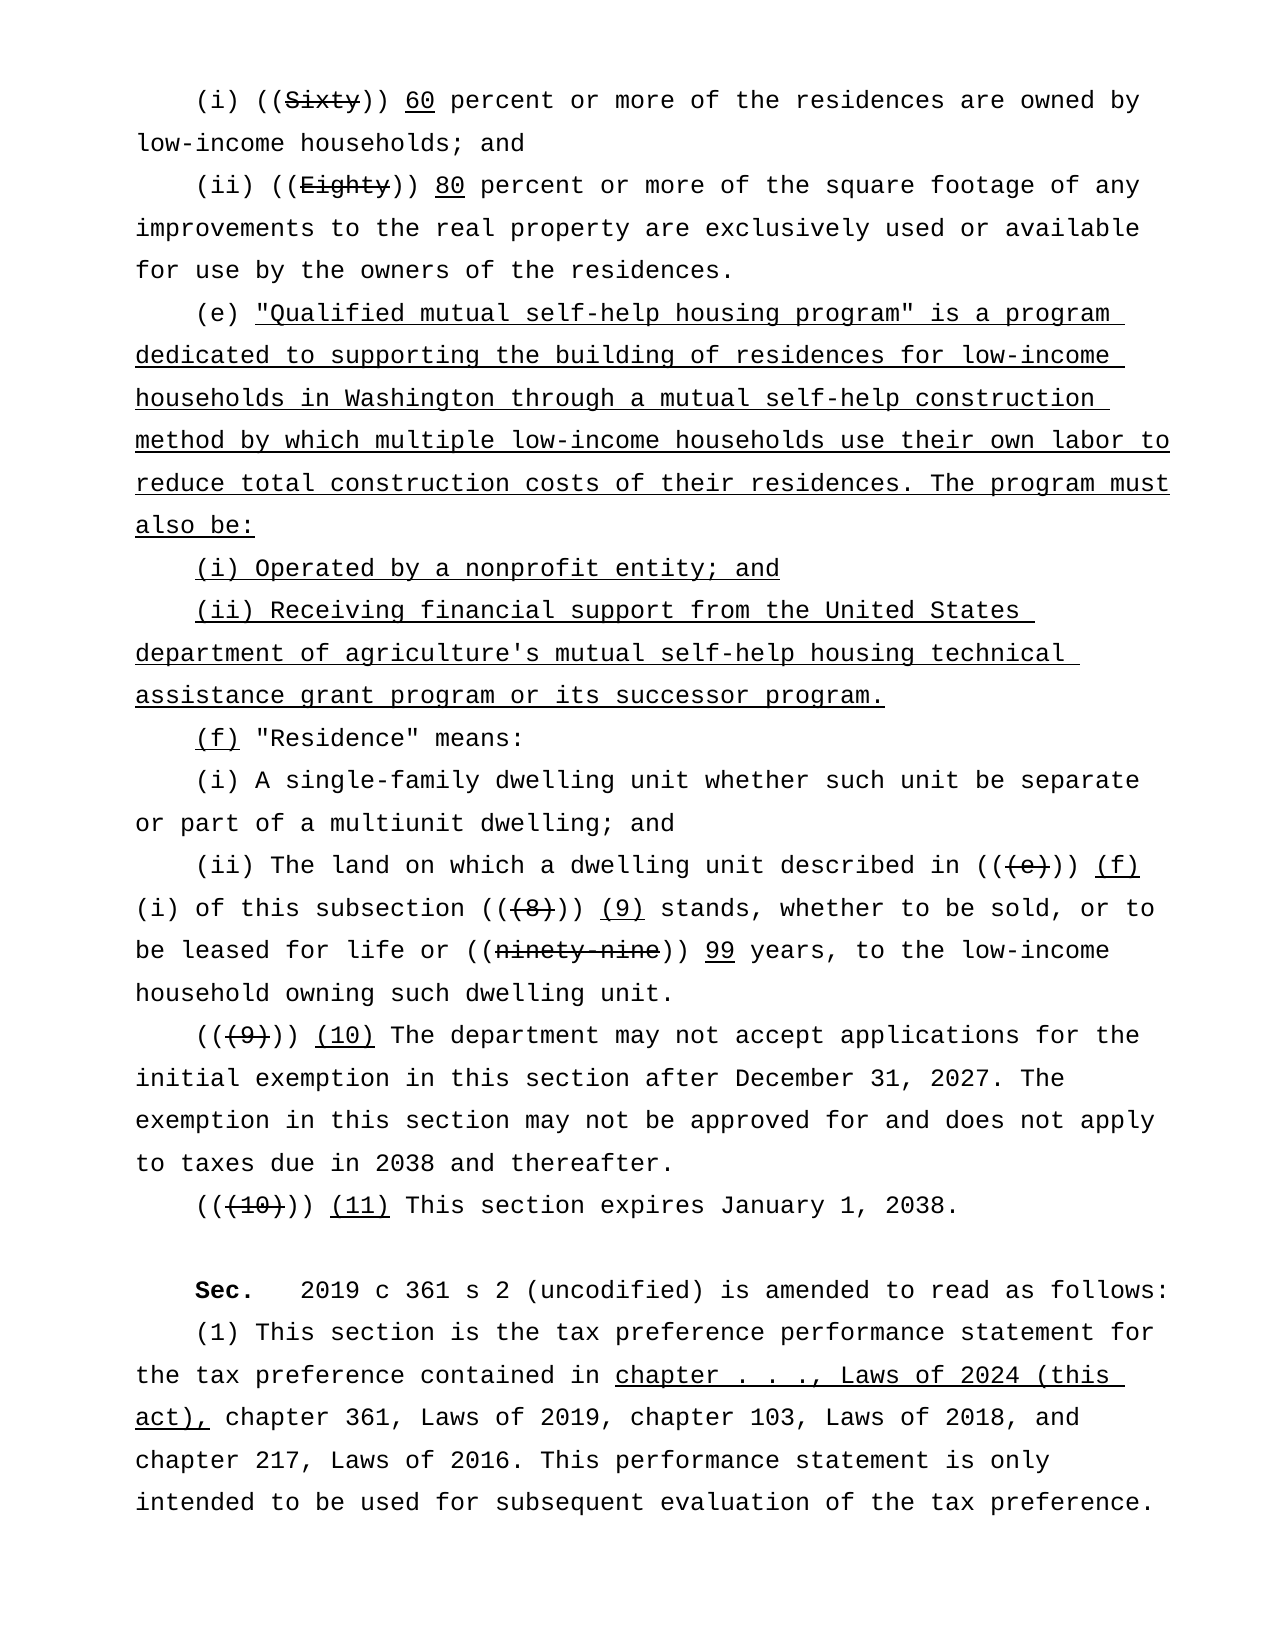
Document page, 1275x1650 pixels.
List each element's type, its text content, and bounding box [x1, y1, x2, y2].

text (ii) Receiving financial support from the United States department of agriculture's mutual self-help housing technical assistance grant program or its successor program. [135, 585, 1170, 712]
text (ii) The land on which a dwelling unit described in (((e))) (f)(i) of this subsection (((8))) (9) stands, whether to be sold, or to be leased for life or ((ninety-nine)) 99 years, to the low-income household owning such dwelling unit. [135, 840, 1170, 1010]
text (ii) ((Eighty)) 80 percent or more of the square footage of any improvements to the real property are exclusively used or available for use by the owners of the residences. [135, 160, 1170, 287]
text (f) "Residence" means: [135, 712, 1170, 755]
text (e) "Qualified mutual self-help housing program" is a program dedicated to supporting the building of residences for low-income households in Washington through a mutual self-help construction method by which multiple low-income households use their own labor to reduce total construction costs of their residences. The program must also be: [135, 495, 1170, 542]
text (((9))) (10) The department may not accept applications for the initial exemption in this section after December 31, 2027. The exemption in this section may not be approved for and does not apply to taxes due in 2038 and thereafter. [135, 1010, 1170, 1180]
text (i) ((Sixty)) 60 percent or more of the residences are owned by low-income households; and [135, 75, 1170, 160]
text (e) "Qualified mutual self-help housing program" is a program dedicated to supporting the building of residences for low-income households in Washington through a mutual self-help construction method by which multiple low-income households use their own labor to reduce total construction costs of their residences. The program must also be: [135, 287, 1170, 451]
text Sec. 2019 c 361 s 2 (uncodified) is amended to read as follows: [135, 1264, 1170, 1307]
text (((10))) (11) This section expires January 1, 2038. [135, 1180, 1170, 1222]
text (i) Operated by a nonprofit entity; and [135, 542, 1170, 585]
text (e) "Qualified mutual self-help housing program" is a program dedicated to supporting the building of residences for low-income households in Washington through a mutual self-help construction method by which multiple low-income households use their own labor to reduce total construction costs of their residences. The program must also be: [135, 453, 1170, 494]
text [135, 1307, 1170, 1519]
text (i) A single-family dwelling unit whether such unit be separate or part of a multiunit dwelling; and [135, 755, 1170, 840]
